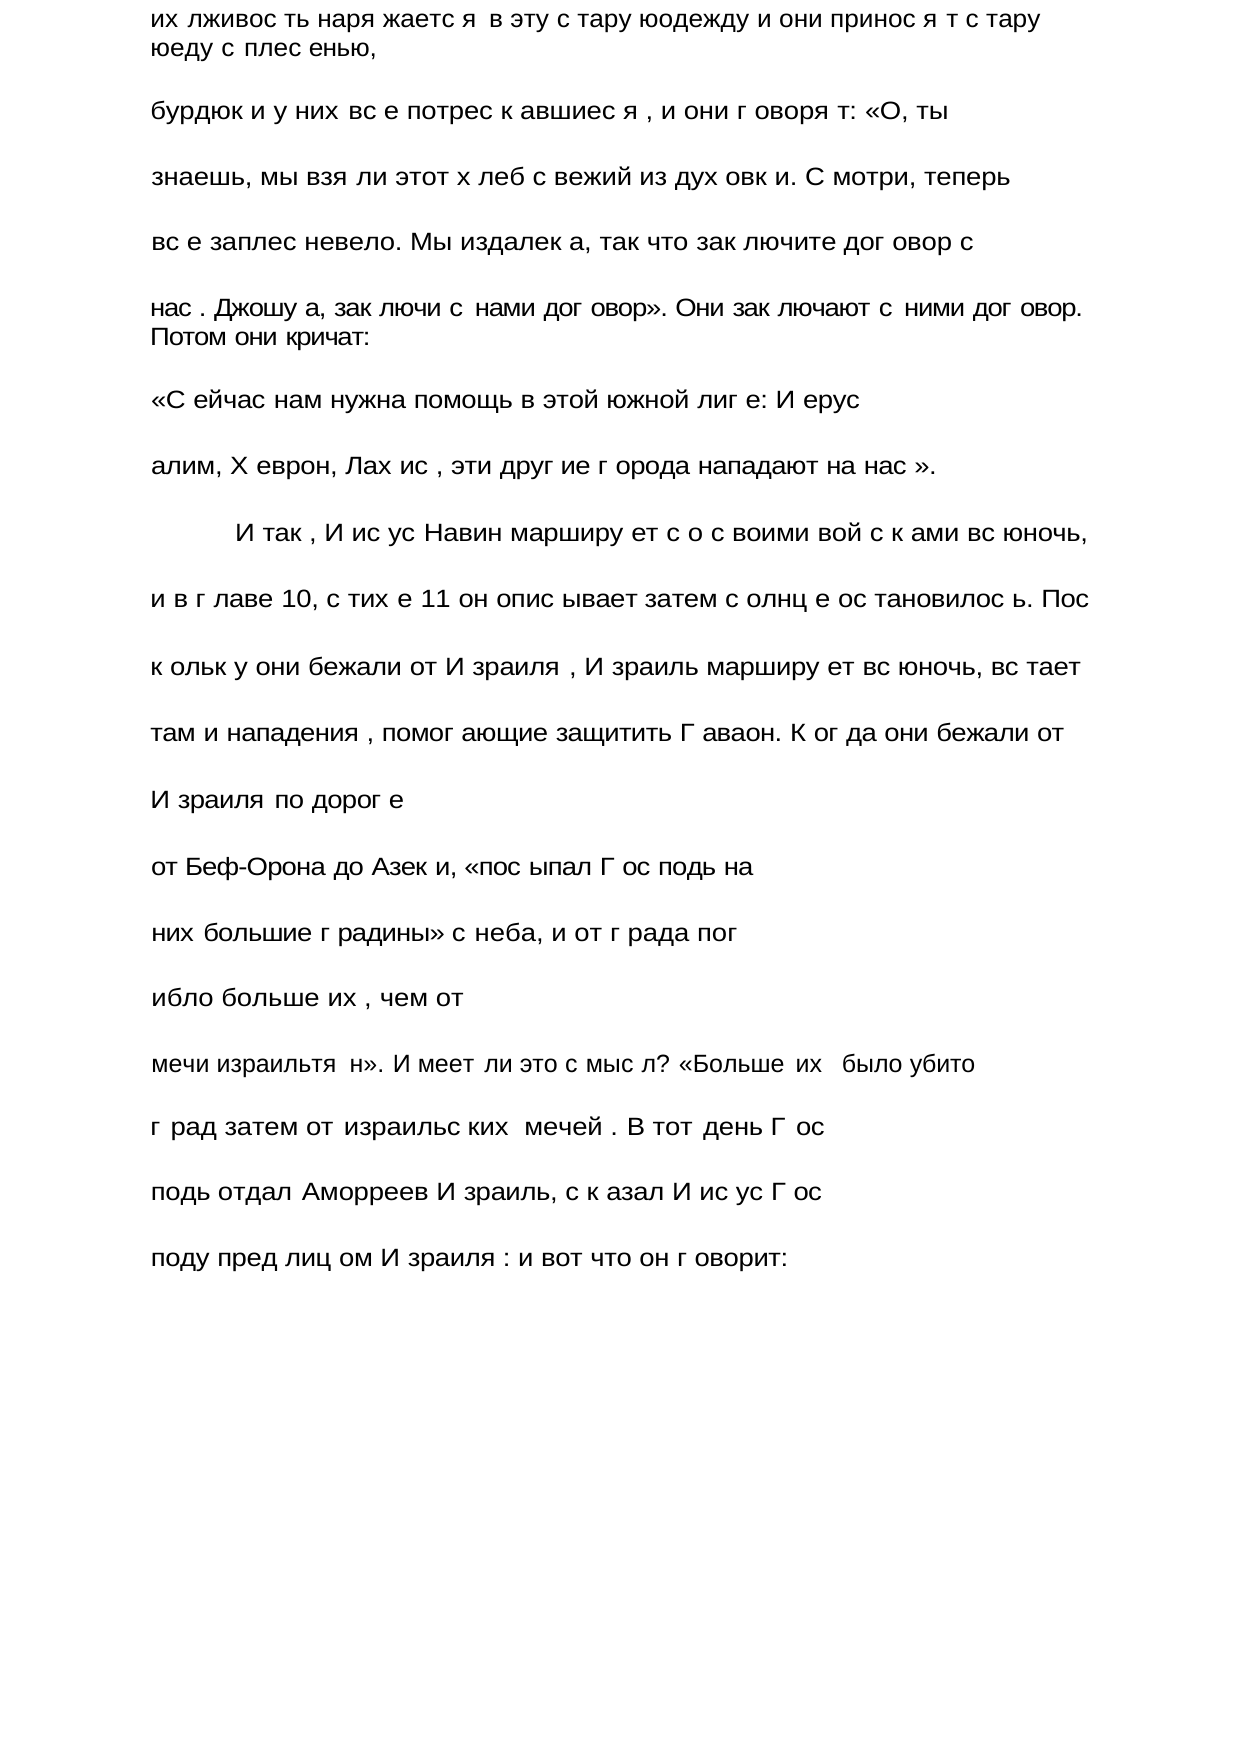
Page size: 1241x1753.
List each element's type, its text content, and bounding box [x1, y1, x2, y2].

text нас . Джошу а, зак лючи с нами дог овор». Они зак лючают с ними дог овор. Потом они кричат: [150, 293, 1109, 351]
text от Беф-Орона до Азек и, «пос ыпал Г ос подь на них большие г радины» с неба, и от г рада пог ибло больше их , чем от [151, 852, 754, 1012]
text И так , И ис ус Навин марширу ет с о с воими вой с к ами вс юночь, и в г лаве 10, с тих е 11 он опис ывает затем с олнц е ос тановилос ь. Пос к ольк у они бежали от И зраиля , И зраиль марширу ет вс юночь, вс тает там и нападения , помог ающие защитить Г аваон. К ог да они бежали от И зраиля по дорог е [150, 517, 1090, 814]
text мечи израильтя н». И меет ли это с мыс л? «Больше их было убито [151, 1049, 1109, 1078]
text «С ейчас нам нужна помощь в этой южной лиг е: И ерус алим, Х еврон, Лах ис , эти друг ие г орода нападают на нас ». [151, 385, 937, 479]
text г рад затем от израильс ких мечей . В тот день Г ос подь отдал Аморреев И зраиль, с к азал И ис ус Г ос поду пред лиц ом И зраиля : и вот что он г оворит: [150, 1112, 836, 1272]
text бурдюк и у них вс е потрес к авшиес я , и они г оворя т: «О, ты знаешь, мы взя ли этот х леб с вежий из дух овк и. С мотри, теперь вс е заплес невело. Мы издалек а, так что зак лючите дог овор с [150, 96, 1042, 256]
text их лживос ть наря жаетс я в эту с тару юодежду и они принос я т с тару юеду с плес енью, [150, 4, 1109, 62]
